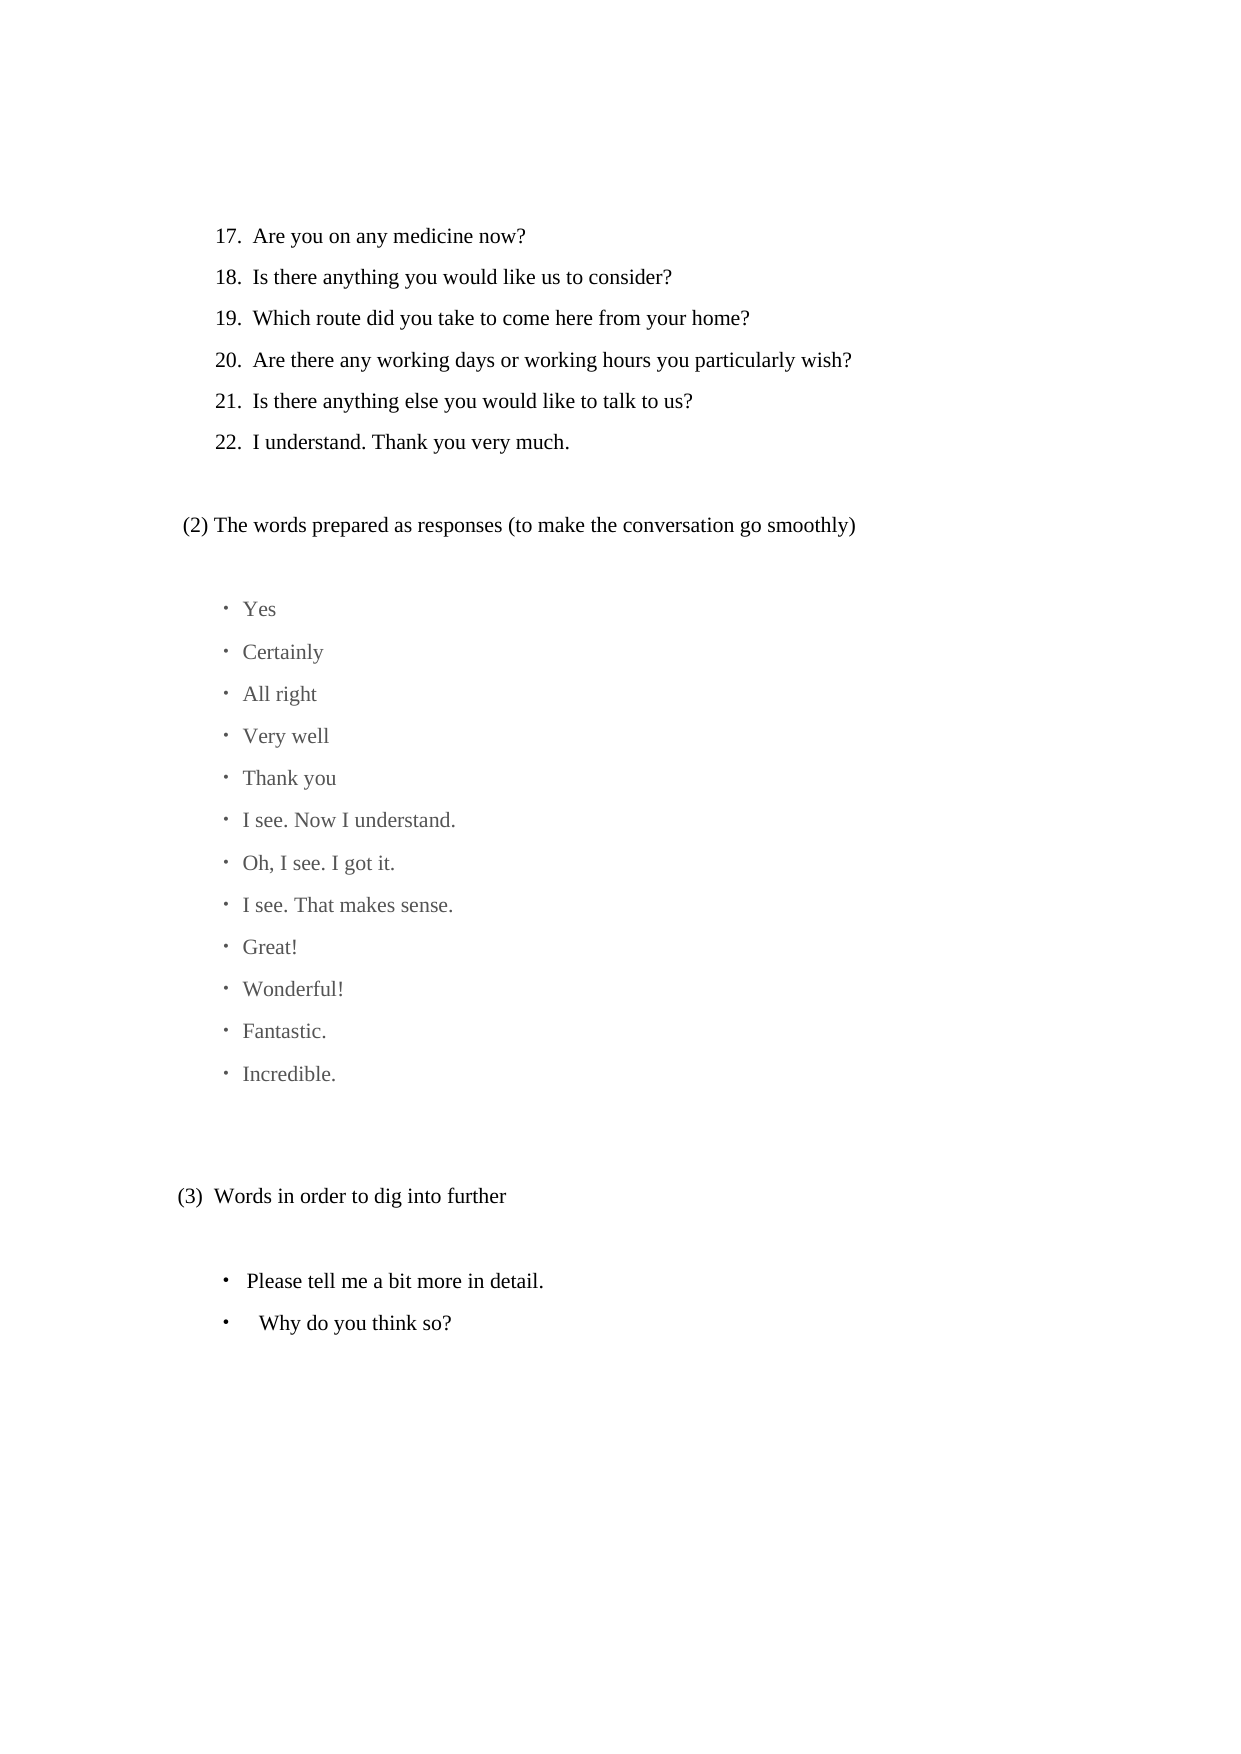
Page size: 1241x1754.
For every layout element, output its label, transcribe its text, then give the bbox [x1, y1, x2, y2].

list Is there anything you would like us to consider? [215, 258, 1063, 296]
text ・ I see. Now I understand. [215, 799, 1063, 837]
text ・ Certainly [215, 631, 1063, 668]
text (2) The words prepared as responses (to make the conversation go smoothly) [177, 506, 1063, 544]
list Are there any working days or working hours you particularly wish? [215, 341, 1063, 378]
text ・ Please tell me a bit more in detail. [215, 1260, 1063, 1297]
list Are you on any medicine now? [215, 217, 1063, 254]
text ・ I see. That makes sense. [215, 884, 1063, 921]
text ・ Wonderful! [215, 968, 1063, 1006]
list Which route did you take to come here from your home? [215, 299, 1063, 337]
text ・ Thank you [215, 757, 1063, 795]
text ・ Yes [215, 589, 1063, 626]
text (3) Words in order to dig into further [177, 1177, 1063, 1215]
text ・ Very well [215, 715, 1063, 753]
list I understand. Thank you very much. [215, 423, 1063, 461]
text ・ Incredible. [215, 1053, 1063, 1090]
text ・ All right [215, 673, 1063, 711]
text ・ Fantastic. [215, 1011, 1063, 1048]
text ・ Why do you think so? [215, 1302, 1063, 1339]
text ・ Great! [215, 926, 1063, 964]
text ・ Oh, I see. I got it. [215, 842, 1063, 879]
list Is there anything else you would like to talk to us? [215, 382, 1063, 419]
